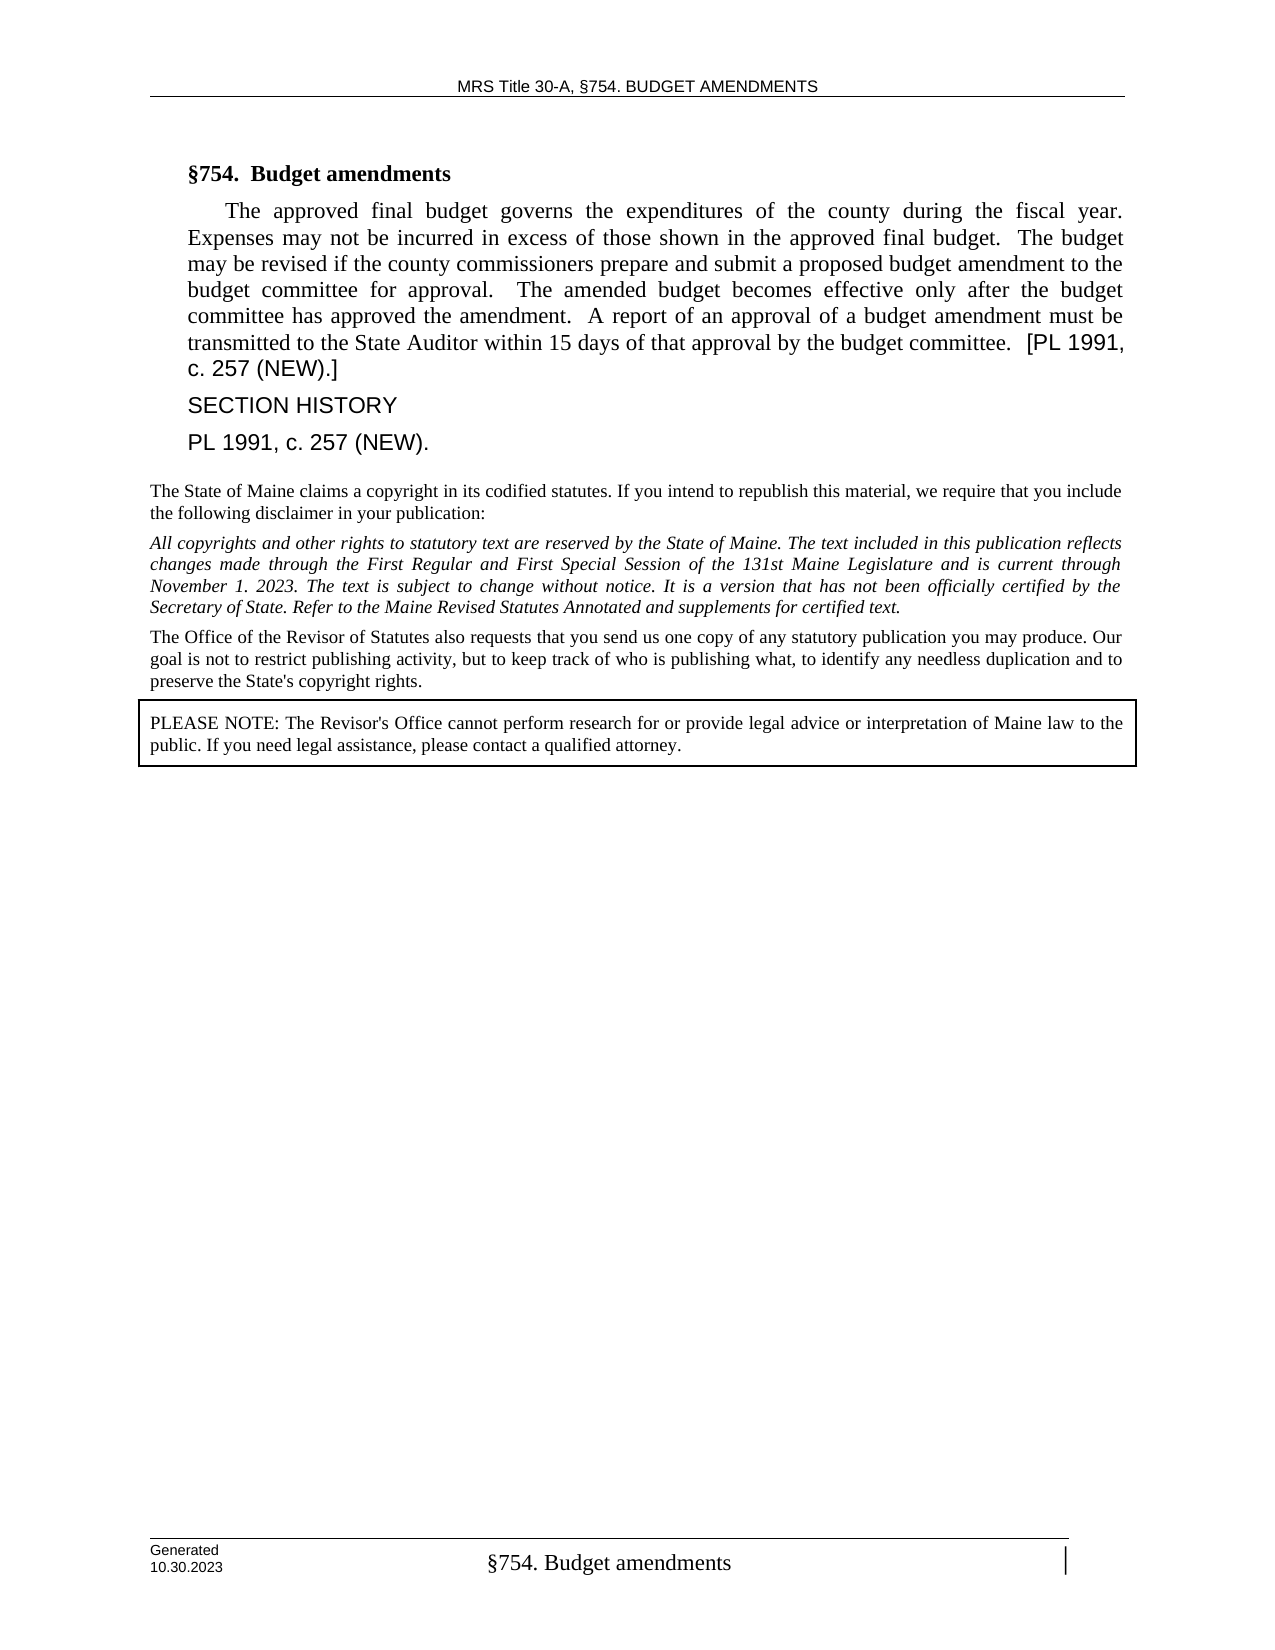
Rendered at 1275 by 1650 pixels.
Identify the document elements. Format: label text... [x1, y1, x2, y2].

text The Office of the Revisor of Statutes also requests that you send us one copy of any statutory publication you may produce. Our goal is not to restrict publishing activity, but to keep track of who is publishing what, to identify any needless duplication and to preserve the State's copyright rights. [150, 626, 1125, 691]
text §754. Budget amendments [187, 160, 1125, 187]
text All copyrights and other rights to statutory text are reserved by the State of Maine. The text included in this publication reflects changes made through the First Regular and First Special Session of the 131st Maine Legislature and is current through November 1. 2023 . The text is subject to change without notice. It is a version that has not been officially certified by the Secretary of State. Refer to the Maine Revised Statutes Annotated and supplements for certified text. [150, 532, 1125, 618]
text PLEASE NOTE: The Revisor's Office cannot perform research for or provide legal advice or interpretation of Maine law to the public. If you need legal assistance, please contact a qualified attorney. [140, 701, 1135, 765]
text The approved final budget governs the expenditures of the county during the fiscal year. Expenses may not be incurred in excess of those shown in the approved final budget. The budget may be revised if the county commissioners prepare and submit a proposed budget amendment to the budget committee for approval. The amended budget becomes effective only after the budget committee has approved the amendment. A report of an approval of a budget amendment must be transmitted to the State Auditor within 15 days of that approval by the budget committee. [PL 1991, c. 257 (NEW).] [187, 197, 1125, 382]
text PL 1991, c. 257 (NEW). [187, 429, 1125, 455]
text The State of Maine claims a copyright in its codified statutes. If you intend to republish this material, we require that you include the following disclaimer in your publication: [150, 480, 1125, 523]
text SECTION HISTORY [187, 392, 1125, 418]
